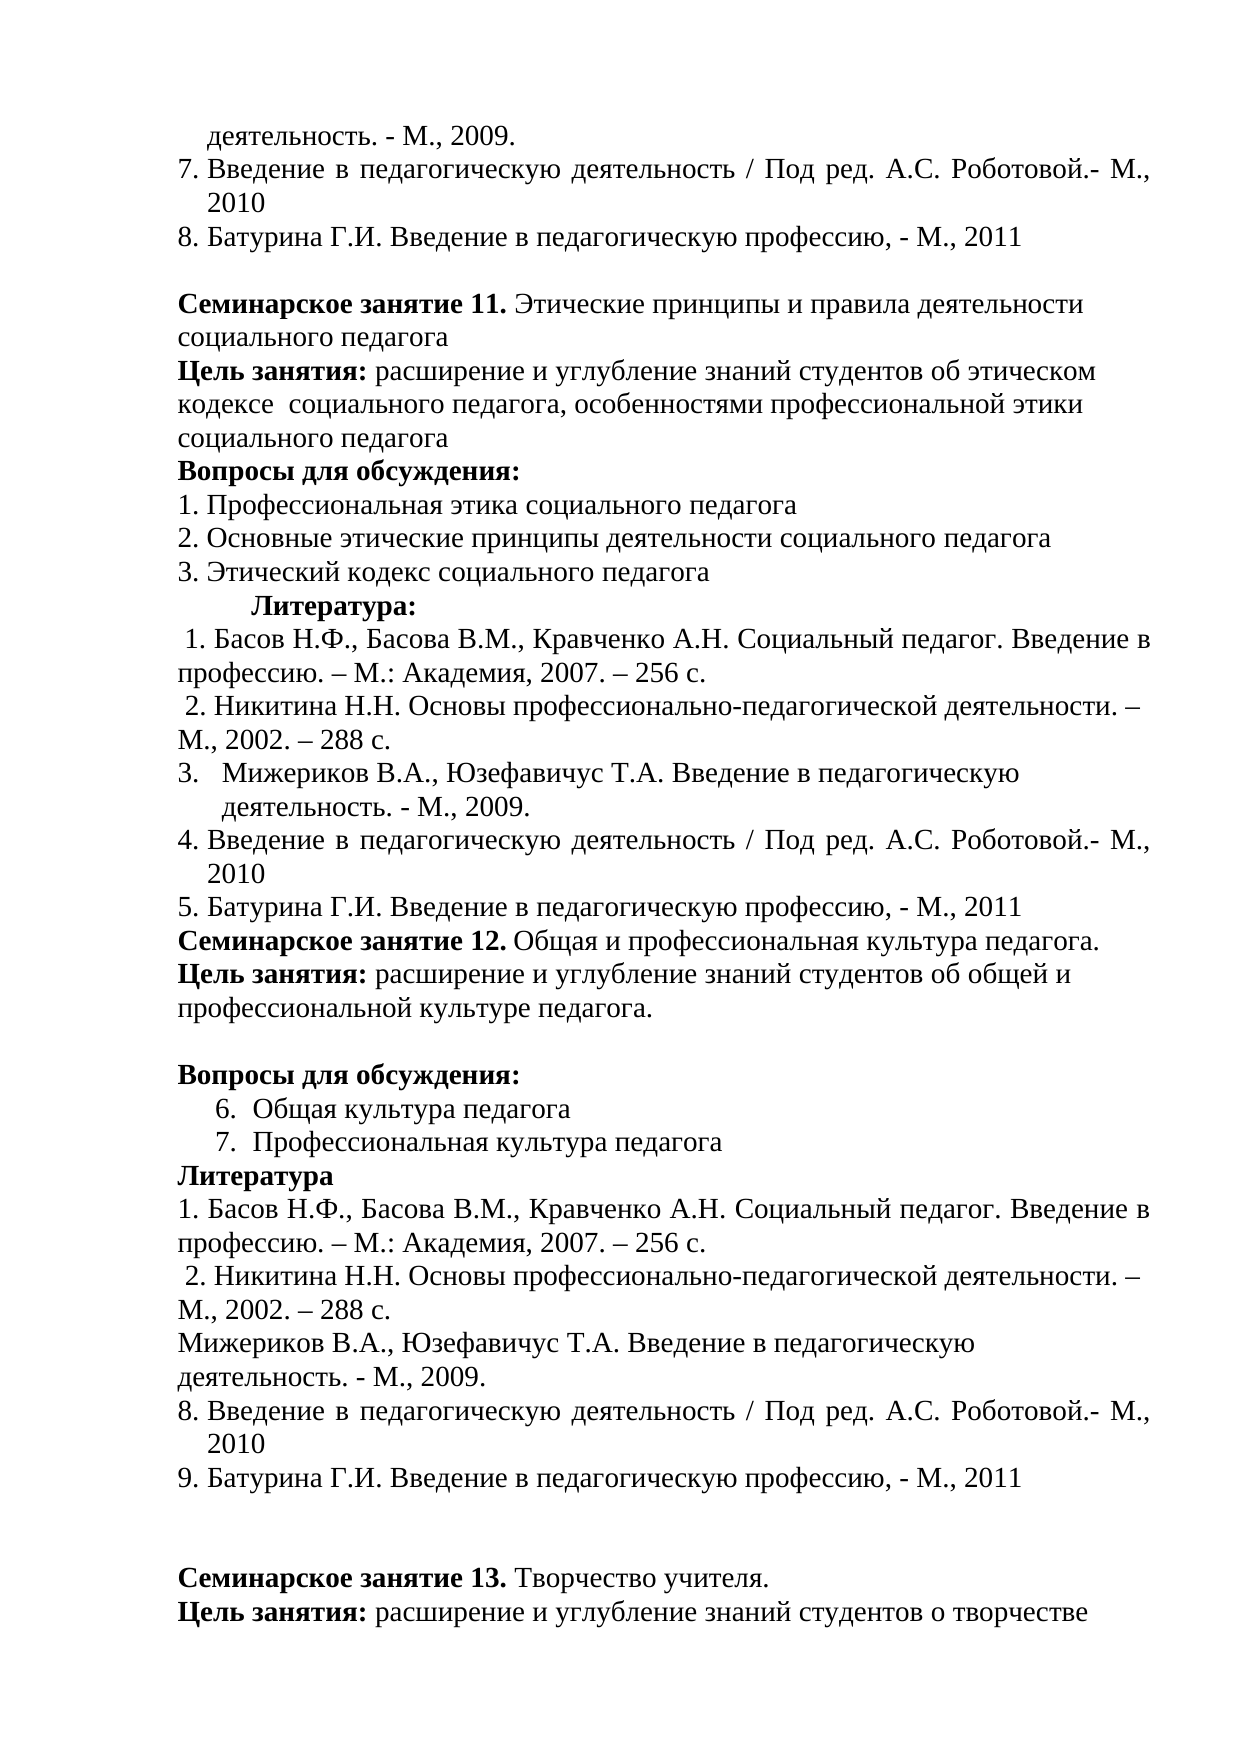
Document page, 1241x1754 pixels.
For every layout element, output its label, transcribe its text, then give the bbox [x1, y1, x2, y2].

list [177, 118, 1152, 152]
text Семинарское занятие 12. Общая и профессиональная культура педагога. [177, 923, 1152, 957]
text Вопросы для обсуждения: [177, 453, 1152, 487]
list Общая культура педагога [215, 1091, 1152, 1124]
text 1. Басов Н.Ф., Басова В.М., Кравченко А.Н. Социальный педагог. Введение в профессию. – М.: Академия, 2007. – 256 с. [177, 621, 1152, 688]
text 2. Основные этические принципы деятельности социального педагога [177, 521, 1152, 554]
text Семинарское занятие 11. Этические принципы и правила деятельности социального педагога [177, 286, 1152, 353]
list Введение в педагогическую деятельность / Под ред. А.С. Роботовой.- М., 2010 [177, 822, 1152, 889]
list Батурина Г.И. Введение в педагогическую профессию, - М., 2011 [177, 219, 1152, 252]
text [177, 1594, 1152, 1627]
text Литература: [177, 588, 1152, 621]
text Семинарское занятие 13. Творчество учителя. [177, 1560, 1152, 1594]
list Батурина Г.И. Введение в педагогическую профессию, - М., 2011 [177, 889, 1152, 923]
text Вопросы для обсуждения: [177, 1057, 1152, 1091]
text Цель занятия: расширение и углубление знаний студентов об этическом кодексе социального педагога, особенностями профессиональной этики социального педагога [177, 353, 1152, 453]
text Литература [177, 1158, 1152, 1191]
text 1. Басов Н.Ф., Басова В.М., Кравченко А.Н. Социальный педагог. Введение в профессию. – М.: Академия, 2007. – 256 с. [177, 1191, 1152, 1258]
list Батурина Г.И. Введение в педагогическую профессию, - М., 2011 [177, 1460, 1152, 1493]
text 2. Никитина Н.Н. Основы профессионально-педагогической деятельности. – М., 2002. – 288 с. [177, 1258, 1152, 1326]
list Введение в педагогическую деятельность / Под ред. А.С. Роботовой.- М., 2010 [177, 1393, 1152, 1460]
list Профессиональная культура педагога [215, 1124, 1152, 1158]
text Цель занятия: расширение и углубление знаний студентов об общей и профессиональной культуре педагога. [177, 957, 1152, 1024]
list Введение в педагогическую деятельность / Под ред. А.С. Роботовой.- М., 2010 [177, 152, 1152, 219]
text 3. Этический кодекс социального педагога [177, 554, 1152, 588]
text 1. Профессиональная этика социального педагога [177, 487, 1152, 521]
list Мижериков В.А., Юзефавичус Т.А. Введение в педагогическую деятельность. - М., 2009. [177, 755, 1152, 822]
text 2. Никитина Н.Н. Основы профессионально-педагогической деятельности. – М., 2002. – 288 с. [177, 688, 1152, 755]
text Мижериков В.А., Юзефавичус Т.А. Введение в педагогическую деятельность. - М., 2009. [177, 1326, 1152, 1393]
